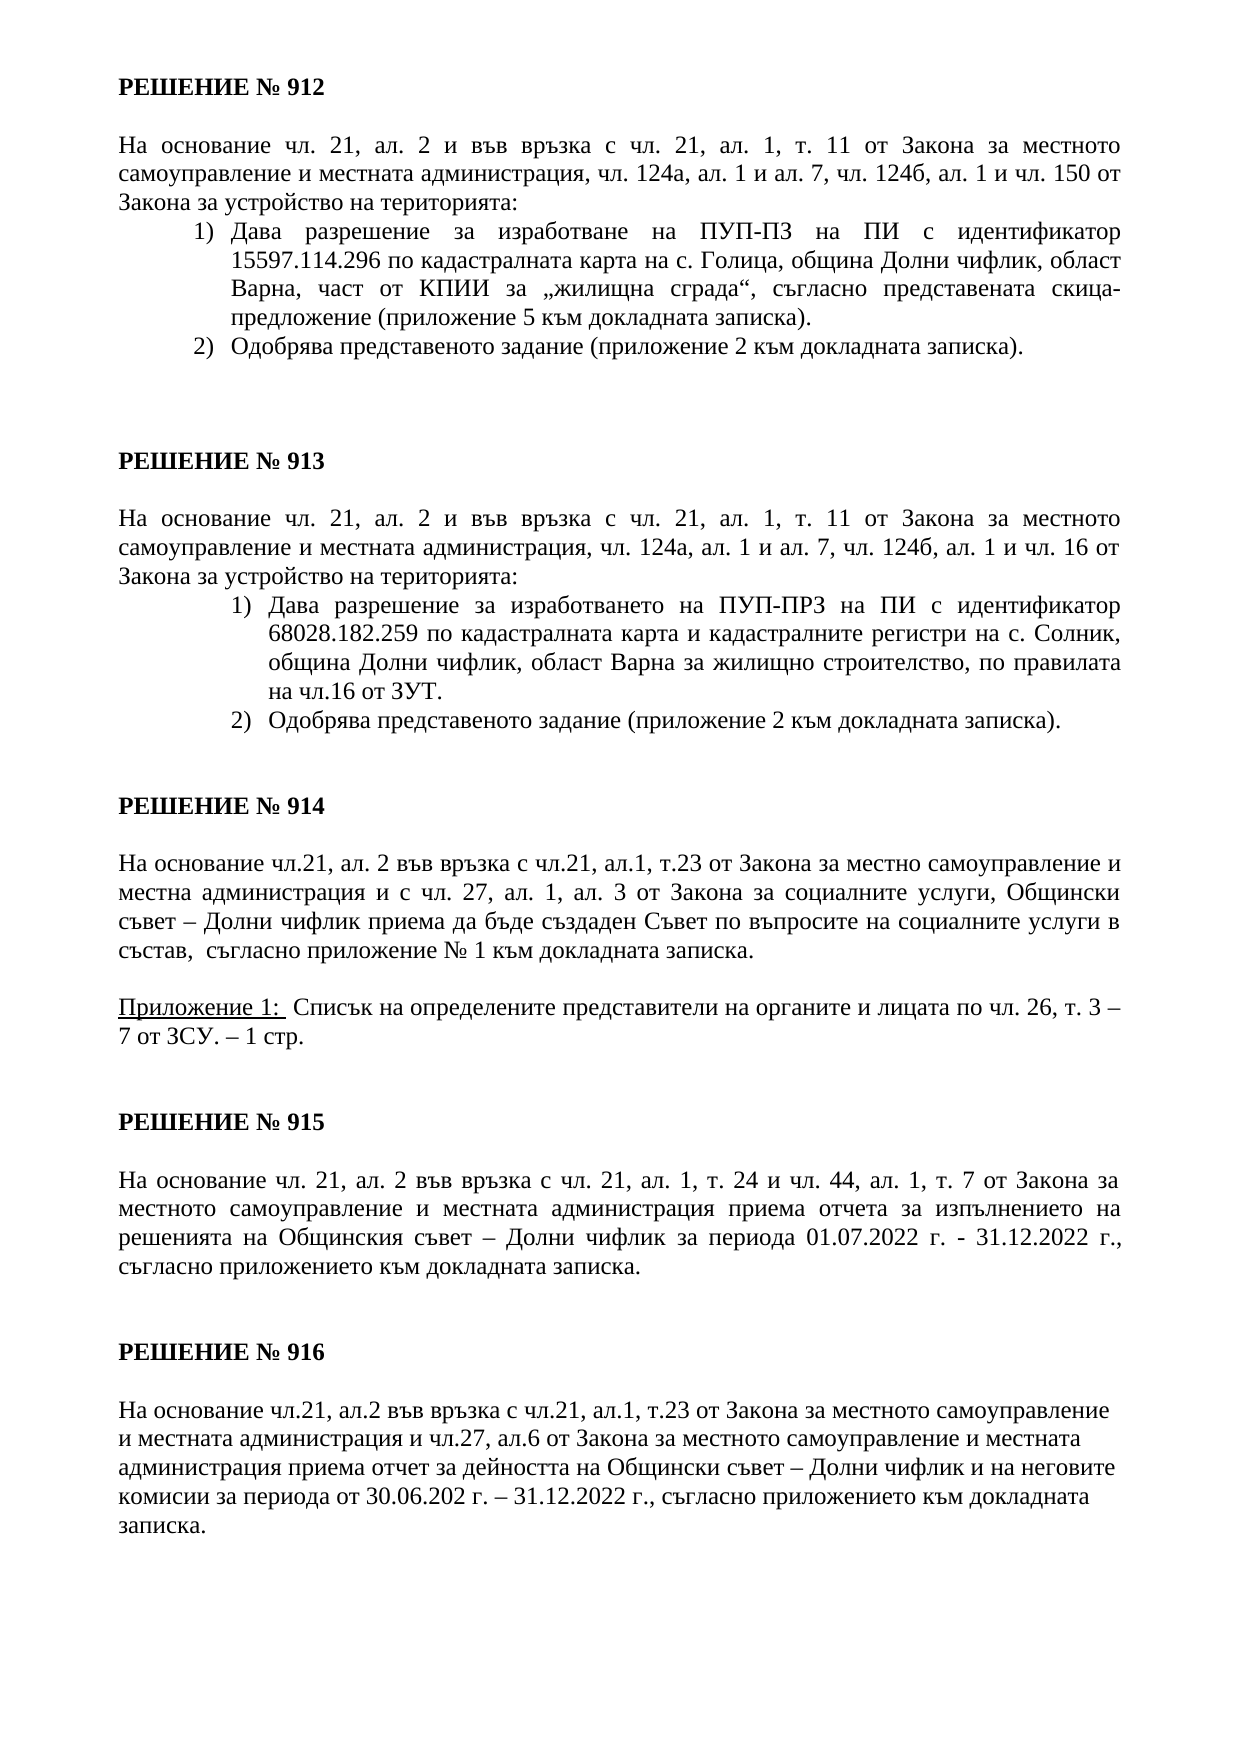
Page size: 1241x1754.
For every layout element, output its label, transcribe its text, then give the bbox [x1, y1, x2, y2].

list Дава разрешение за изработването на ПУП-ПРЗ на ПИ с идентификатор 68028.182.259 по кадастралната карта и кадастралните регистри на с. Солник, община Долни чифлик, област Варна за жилищно строителство, по правилата на чл.16 от ЗУТ. [231, 590, 1122, 705]
text РЕШЕНИЕ № 914 [118, 791, 1122, 820]
text РЕШЕНИЕ № 912 [118, 72, 1122, 101]
list Одобрява представеното задание (приложение 2 към докладната записка). [193, 331, 1122, 360]
text На основание чл.21, ал.2 във връзка с чл.21, ал.1, т.23 от Закона за местното самоуправление и местната администрация и чл.27, ал.6 от Закона за местното самоуправление и местната администрация приема отчет за дейността на Общински съвет – Долни чифлик и на неговите комисии за периода от 30.06.202 г. – 31.12.2022 г., съгласно приложението към докладната записка. [118, 1395, 1122, 1538]
text На основание чл.21, ал. 2 във връзка с чл.21, ал.1, т.23 от Закона за местно самоуправление и местна администрация и с чл. 27, ал. 1, ал. 3 от Закона за социалните услуги, Общински съвет – Долни чифлик приема да бъде създаден Съвет по въпросите на социалните услуги в състав, съгласно приложение № 1 към докладната записка. [118, 848, 1122, 963]
text РЕШЕНИЕ № 913 [118, 446, 1122, 475]
text На основание чл. 21, ал. 2 и във връзка с чл. 21, ал. 1, т. 11 от Закона за местното самоуправление и местната администрация, чл. 124а, ал. 1 и ал. 7, чл. 124б, ал. 1 и чл. 150 от Закона за устройство на територията: [118, 130, 1122, 216]
text Приложение 1: Списък на определените представители на органите и лицата по чл. 26, т. 3 – 7 от ЗСУ. – 1 стр. [118, 992, 1122, 1050]
list Дава разрешение за изработване на ПУП-ПЗ на ПИ с идентификатор 15597.114.296 по кадастралната карта на с. Голица, община Долни чифлик, област Варна, част от КПИИ за „жилищна сграда“, съгласно представената скица-предложение (приложение 5 към докладната записка). [193, 216, 1122, 331]
text На основание чл. 21, ал. 2 във връзка с чл. 21, ал. 1, т. 24 и чл. 44, ал. 1, т. 7 от Закона за местното самоуправление и местната администрация приема отчета за изпълнението на решенията на Общинския съвет – Долни чифлик за периода 01.07.2022 г. - 31.12.2022 г., съгласно приложението към докладната записка. [118, 1165, 1122, 1280]
text На основание чл. 21, ал. 2 и във връзка с чл. 21, ал. 1, т. 11 от Закона за местното самоуправление и местната администрация, чл. 124а, ал. 1 и ал. 7, чл. 124б, ал. 1 и чл. 16 от Закона за устройство на територията: [118, 503, 1122, 590]
text РЕШЕНИЕ № 916 [118, 1337, 1122, 1366]
text РЕШЕНИЕ № 915 [118, 1107, 1122, 1136]
list Одобрява представеното задание (приложение 2 към докладната записка). [231, 705, 1122, 733]
